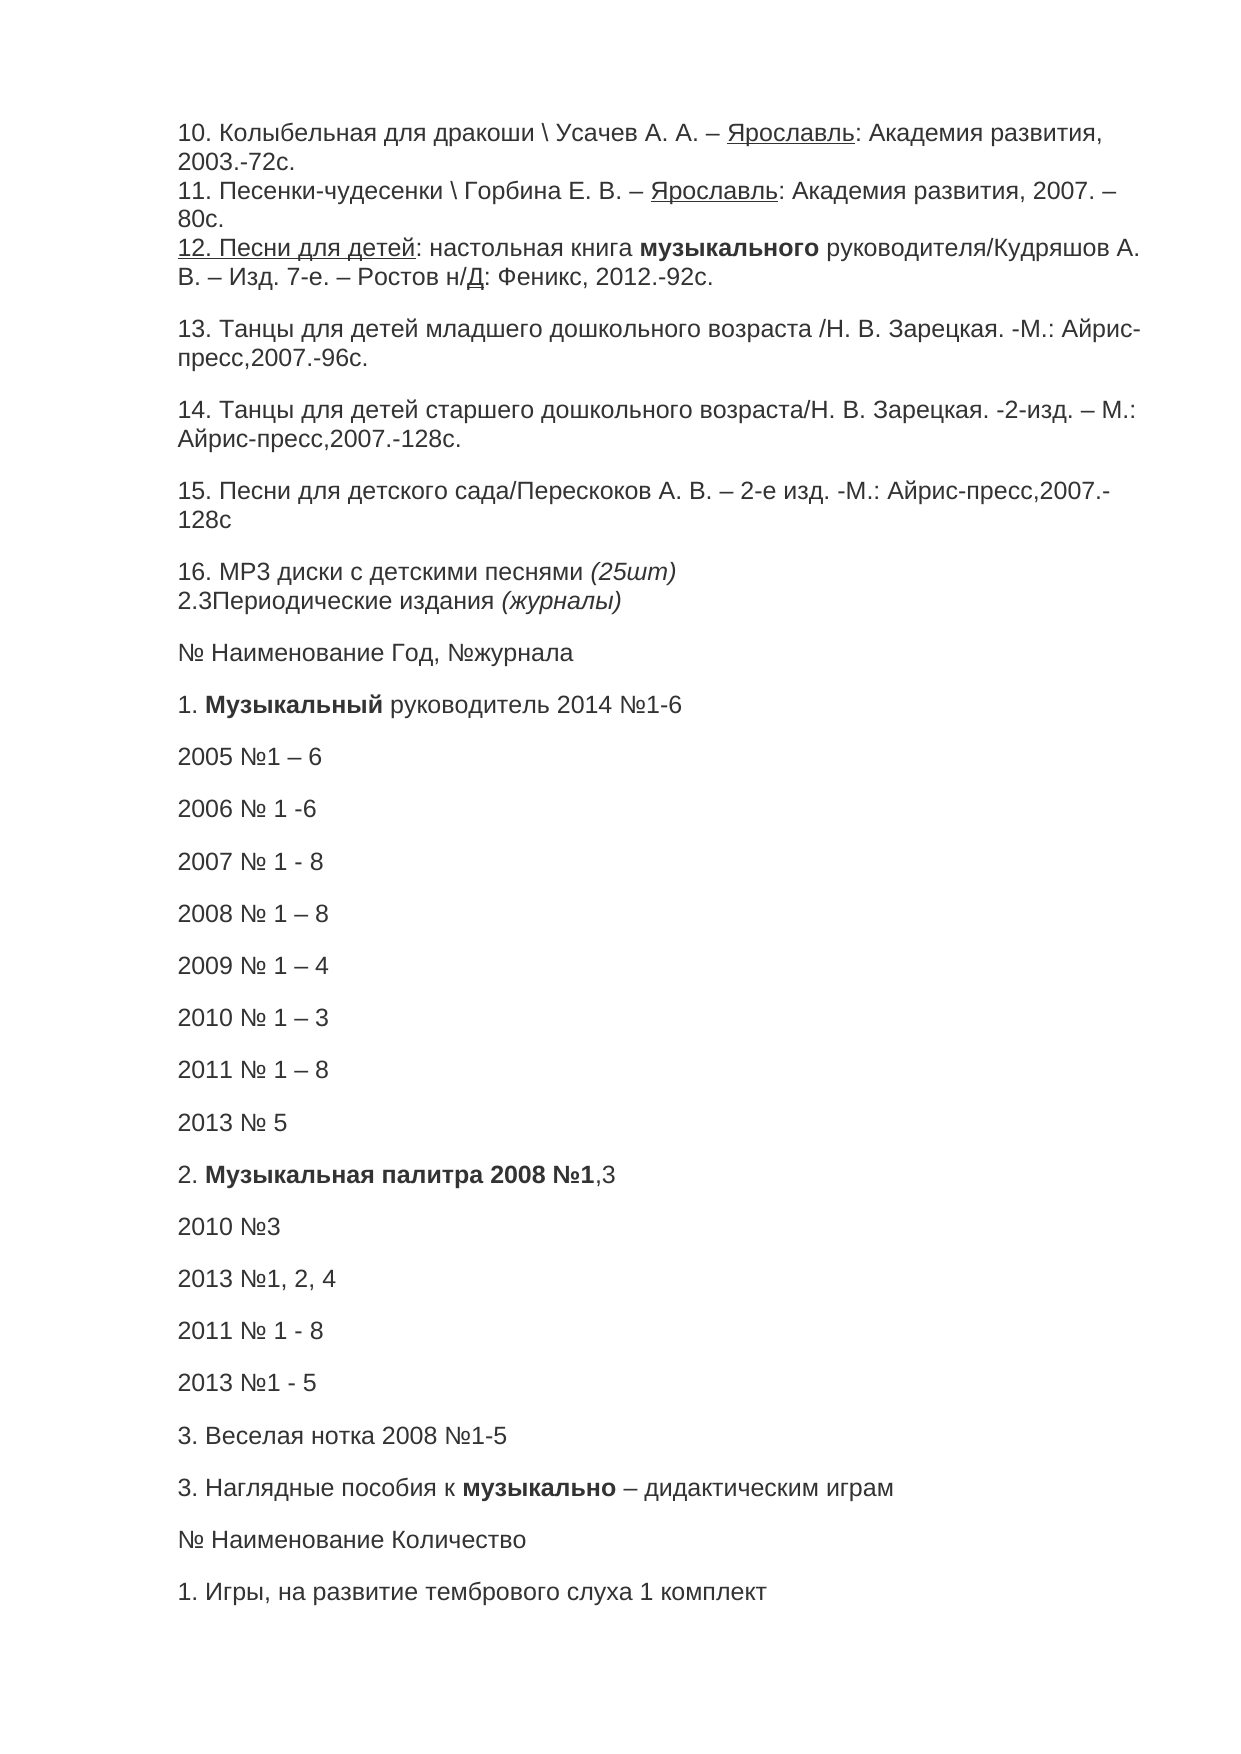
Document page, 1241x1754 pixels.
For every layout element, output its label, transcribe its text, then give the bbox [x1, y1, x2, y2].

text № Наименование Количество [177, 1525, 1152, 1554]
text 2008 № 1 – 8 [177, 899, 1152, 927]
text 1. Игры, на развитие тембрового слуха 1 комплект [177, 1577, 1152, 1606]
text 2010 № 1 – 3 [177, 1003, 1152, 1032]
text 10. Колыбельная для дракоши \ Усачев А. А. – Ярославль: Академия развития, 2003.-72с. [177, 118, 1152, 176]
text 2005 №1 – 6 [177, 742, 1152, 771]
text 16. МР3 диски с детскими песнями (25шт) [177, 557, 1152, 586]
text 13. Танцы для детей младшего дошкольного возраста /Н. В. Зарецкая. -М.: Айрис-пресс,2007.-96с. [177, 314, 1152, 372]
text 2011 № 1 – 8 [177, 1055, 1152, 1084]
text 2013 №1, 2, 4 [177, 1264, 1152, 1293]
text 2007 № 1 - 8 [177, 847, 1152, 875]
text 14. Танцы для детей старшего дошкольного возраста/Н. В. Зарецкая. -2-изд. – М.: Айрис-пресс,2007.-128с. [177, 395, 1152, 452]
text 15. Песни для детского сада/Перескоков А. В. – 2-е изд. -М.: Айрис-пресс,2007.-128с [177, 476, 1152, 533]
text 3. Веселая нотка 2008 №1-5 [177, 1421, 1152, 1449]
text 2009 № 1 – 4 [177, 951, 1152, 980]
text 12. Песни для детей: настольная книга музыкального руководителя/Кудряшов А. В. – Изд. 7-е. – Ростов н/Д: Феникс, 2012.-92с. [177, 233, 1152, 291]
text 2013 №1 - 5 [177, 1368, 1152, 1397]
text № Наименование Год, №журнала [177, 638, 1152, 667]
text 11. Песенки-чудесенки \ Горбина Е. В. – Ярославль: Академия развития, 2007. – 80с. [177, 176, 1152, 233]
text 2.3Периодические издания (журналы) [177, 586, 1152, 614]
text 1. Музыкальный руководитель 2014 №1-6 [177, 690, 1152, 719]
text 2006 № 1 -6 [177, 794, 1152, 823]
text 2013 № 5 [177, 1107, 1152, 1136]
text 2010 №3 [177, 1212, 1152, 1241]
text 2011 № 1 - 8 [177, 1316, 1152, 1345]
text 3. Наглядные пособия к музыкально – дидактическим играм [177, 1473, 1152, 1502]
text 2. Музыкальная палитра 2008 №1,3 [177, 1160, 1152, 1188]
